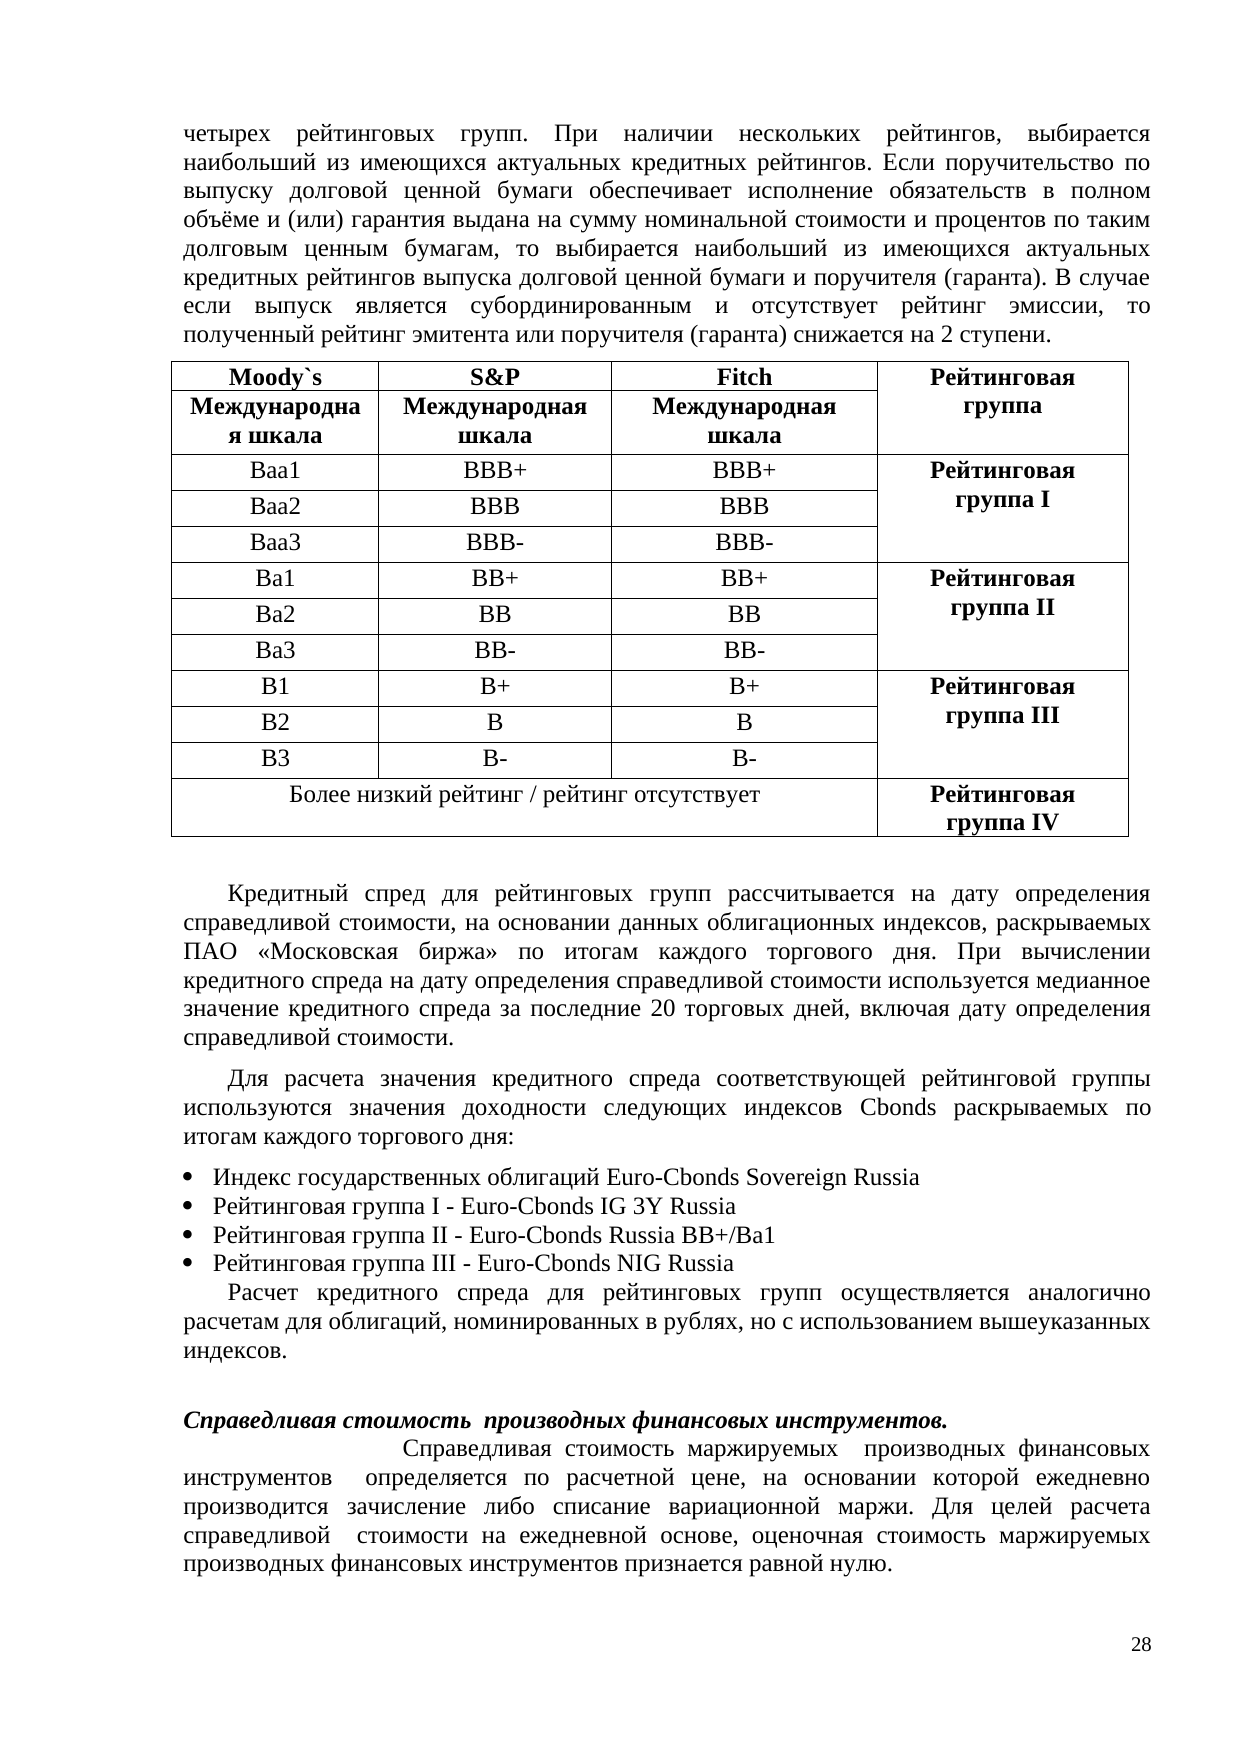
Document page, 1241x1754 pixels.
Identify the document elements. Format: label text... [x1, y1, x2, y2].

list Рейтинговая группа I - Euro-Cbonds IG 3Y Russia [183, 1191, 1152, 1220]
table_cell Более низкий рейтинг / рейтинг отсутствует [172, 779, 877, 836]
table_cell Ваа2 [172, 491, 378, 526]
table_header Moody`s [172, 362, 378, 390]
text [183, 118, 1152, 348]
table_cell В+ [612, 671, 877, 706]
table_cell Ва2 [172, 599, 378, 634]
text Кредитный спред для рейтинговых групп рассчитывается на дату определения справедливой стоимости, на основании данных облигационных индексов, раскрываемых ПАО «Московская биржа» по итогам каждого торгового дня. При вычислении кредитного спреда на дату определения справедливой стоимости используется медианное значение кредитного спреда за последние 20 торговых дней, включая дату определения справедливой стоимости. [183, 878, 1152, 1051]
table_cell Рейтинговая группа III [878, 671, 1128, 778]
list Рейтинговая группа II - Euro-Cbonds Russia BB+/Ba1 [183, 1220, 1152, 1248]
table_cell В [612, 707, 877, 742]
table_cell ВВ- [379, 635, 611, 670]
table_cell Рейтинговая группа II [878, 563, 1128, 670]
text Справедливая стоимость маржируемых производных финансовых инструментов определяется по расчетной цене, на основании которой ежедневно производится зачисление либо списание вариационной маржи. Для целей расчета справедливой стоимости на ежедневной основе, оценочная стоимость маржируемых производных финансовых инструментов признается равной нулю. [183, 1433, 1152, 1577]
table_cell Ваа1 [172, 455, 378, 490]
text Справедливая стоимость производных финансовых инструментов. [183, 1405, 1152, 1433]
table_cell ВВВ [612, 491, 877, 526]
table_header S&P [379, 362, 611, 390]
table_cell ВВВ- [612, 527, 877, 562]
table_cell В [379, 707, 611, 742]
table_cell В2 [172, 707, 378, 742]
table_cell ВВ- [612, 635, 877, 670]
list Индекс государственных облигаций Euro-Cbonds Sovereign Russia [183, 1162, 1152, 1191]
table_cell Рейтинговая группа I [878, 455, 1128, 562]
text Для расчета значения кредитного спреда соответствующей рейтинговой группы используются значения доходности следующих индексов Cbonds раскрываемых по итогам каждого торгового дня: [183, 1063, 1152, 1150]
table_header Fitch [612, 362, 877, 390]
table_cell В1 [172, 671, 378, 706]
table_cell Международная шкала [172, 391, 378, 454]
table_cell B- [612, 743, 877, 778]
table_cell Ва1 [172, 563, 378, 598]
table_cell ВВВ- [379, 527, 611, 562]
table_cell ВВ [379, 599, 611, 634]
table_cell B- [379, 743, 611, 778]
table_cell Ва3 [172, 635, 378, 670]
table_cell ВВ+ [379, 563, 611, 598]
table_cell Международная шкала [612, 391, 877, 454]
text Расчет кредитного спреда для рейтинговых групп осуществляется аналогично расчетам для облигаций, номинированных в рублях, но с использованием вышеуказанных индексов. [183, 1277, 1152, 1363]
table_cell Международная шкала [379, 391, 611, 454]
table_cell ВВВ+ [379, 455, 611, 490]
table_header Рейтинговая группа [878, 362, 1128, 454]
table_cell B3 [172, 743, 378, 778]
list Рейтинговая группа III - Euro-Cbonds NIG Russia [183, 1248, 1152, 1277]
table_cell ВВВ+ [612, 455, 877, 490]
table_cell В+ [379, 671, 611, 706]
table_cell ВВ+ [612, 563, 877, 598]
table_cell ВВВ [379, 491, 611, 526]
table_cell Рейтинговая группа IV [878, 779, 1128, 836]
table_cell Ваа3 [172, 527, 378, 562]
table_cell ВВ [612, 599, 877, 634]
